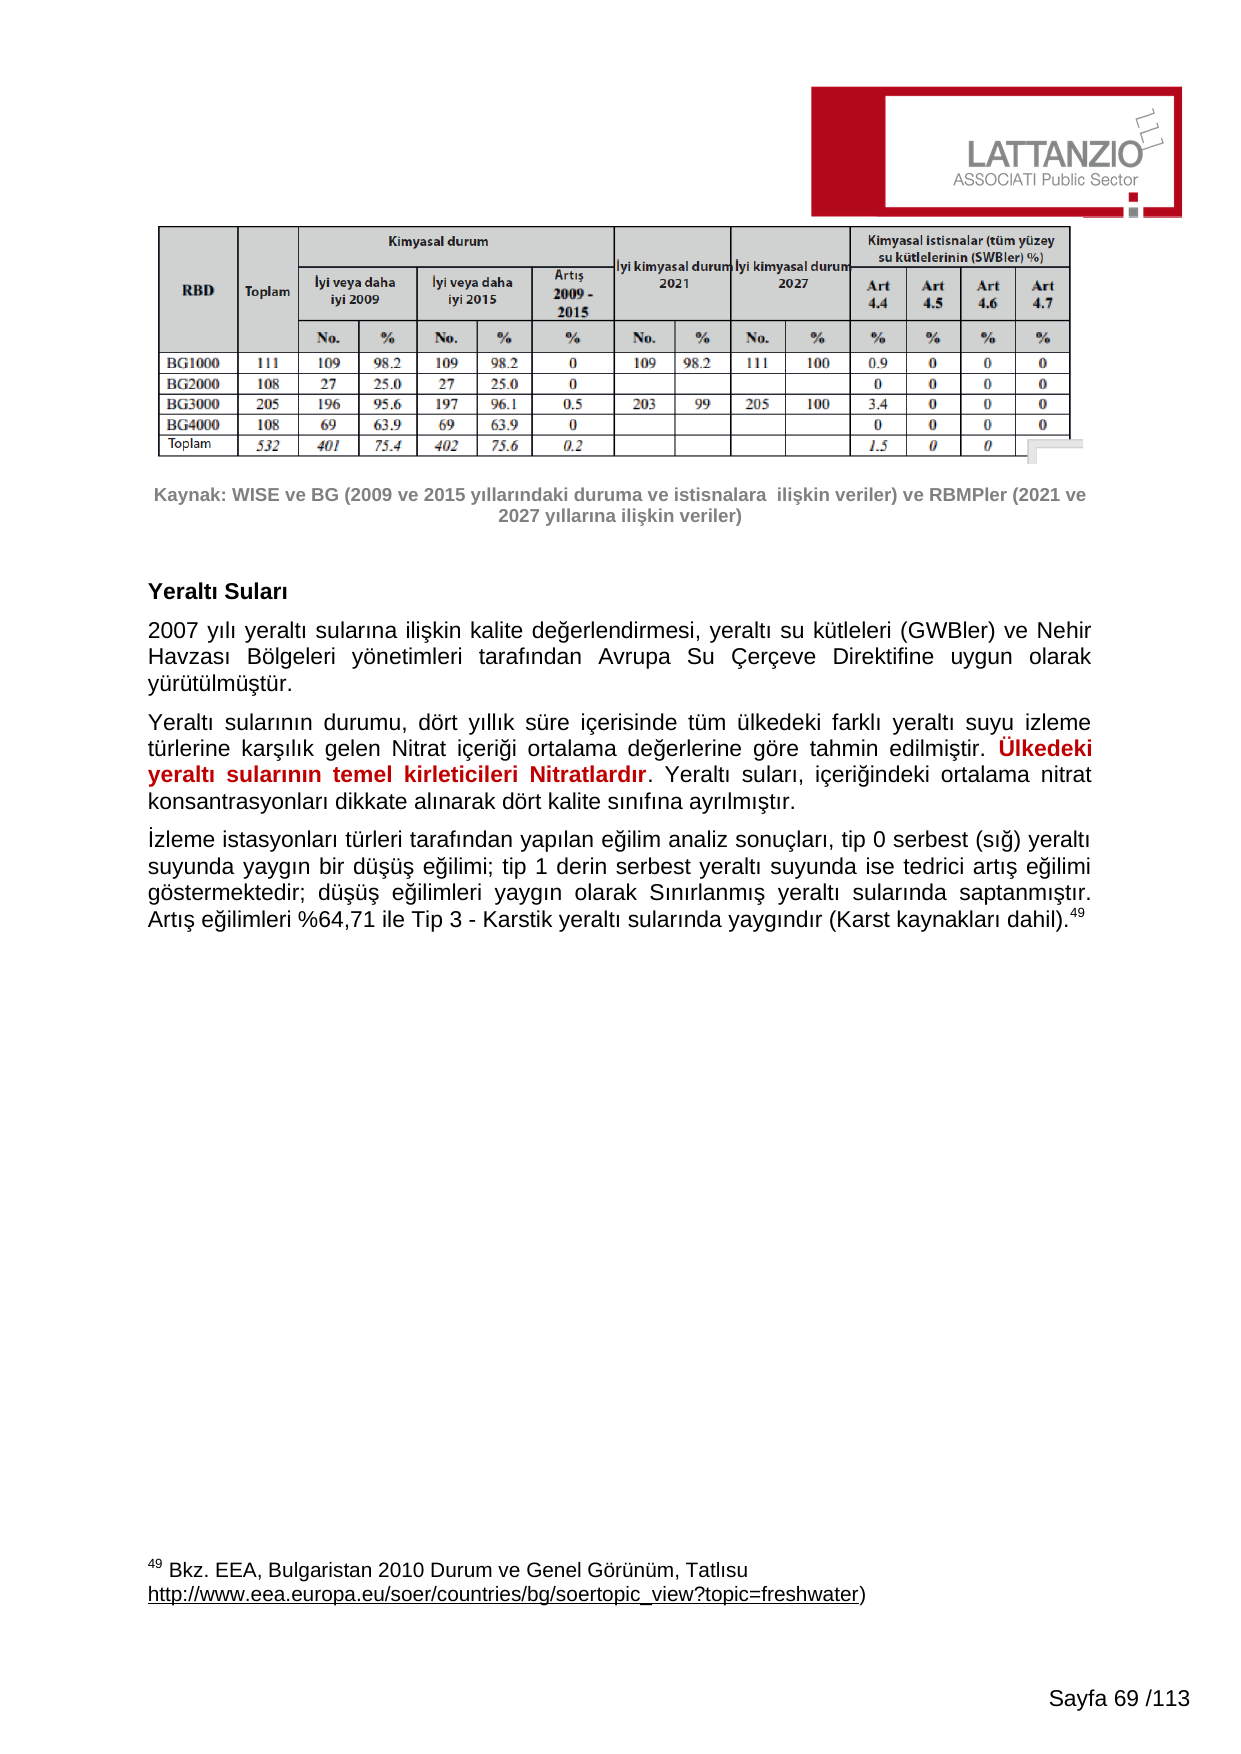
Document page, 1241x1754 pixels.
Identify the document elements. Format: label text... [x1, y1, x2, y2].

text İzleme istasyonları türleri tarafından yapılan eğilim analiz sonuçları, tip 0 serbest (sığ) yeraltı suyunda yaygın bir düşüş eğilimi; tip 1 derin serbest yeraltı suyunda ise tedrici artış eğilimi göstermektedir; düşüş eğilimleri yaygın olarak Sınırlanmış yeraltı sularında saptanmıştır. Artış eğilimleri %64,71 ile Tip 3 - Karstik yeraltı sularında yaygındır (Karst kaynakları dahil). [148, 826, 1092, 932]
text Yeraltı Suları [148, 578, 1092, 604]
text Yeraltı sularının durumu, dört yıllık süre içerisinde tüm ülkedeki farklı yeraltı suyu izleme türlerine karşılık gelen Nitrat içeriği ortalama değerlerine göre tahmin edilmiştir. Ülkedeki yeraltı sularının temel kirleticileri Nitratlardır. Yeraltı suları, içeriğindeki ortalama nitrat konsantrasyonları dikkate alınarak dört kalite sınıfına ayrılmıştır. [148, 708, 1092, 814]
text Kaynak: WISE ve BG (2009 ve 2015 yıllarındaki duruma ve istisnalara ilişkin veriler) ve RBMPler (2021 ve 2027 yıllarına ilişkin veriler) [148, 484, 1092, 527]
text 2007 yılı yeraltı sularına ilişkin kalite değerlendirmesi, yeraltı su kütleleri (GWBler) ve Nehir Havzası Bölgeleri yönetimleri tarafından Avrupa Su Çerçeve Direktifine uygun olarak yürütülmüştür. [148, 617, 1092, 696]
picture [811, 86, 1183, 218]
